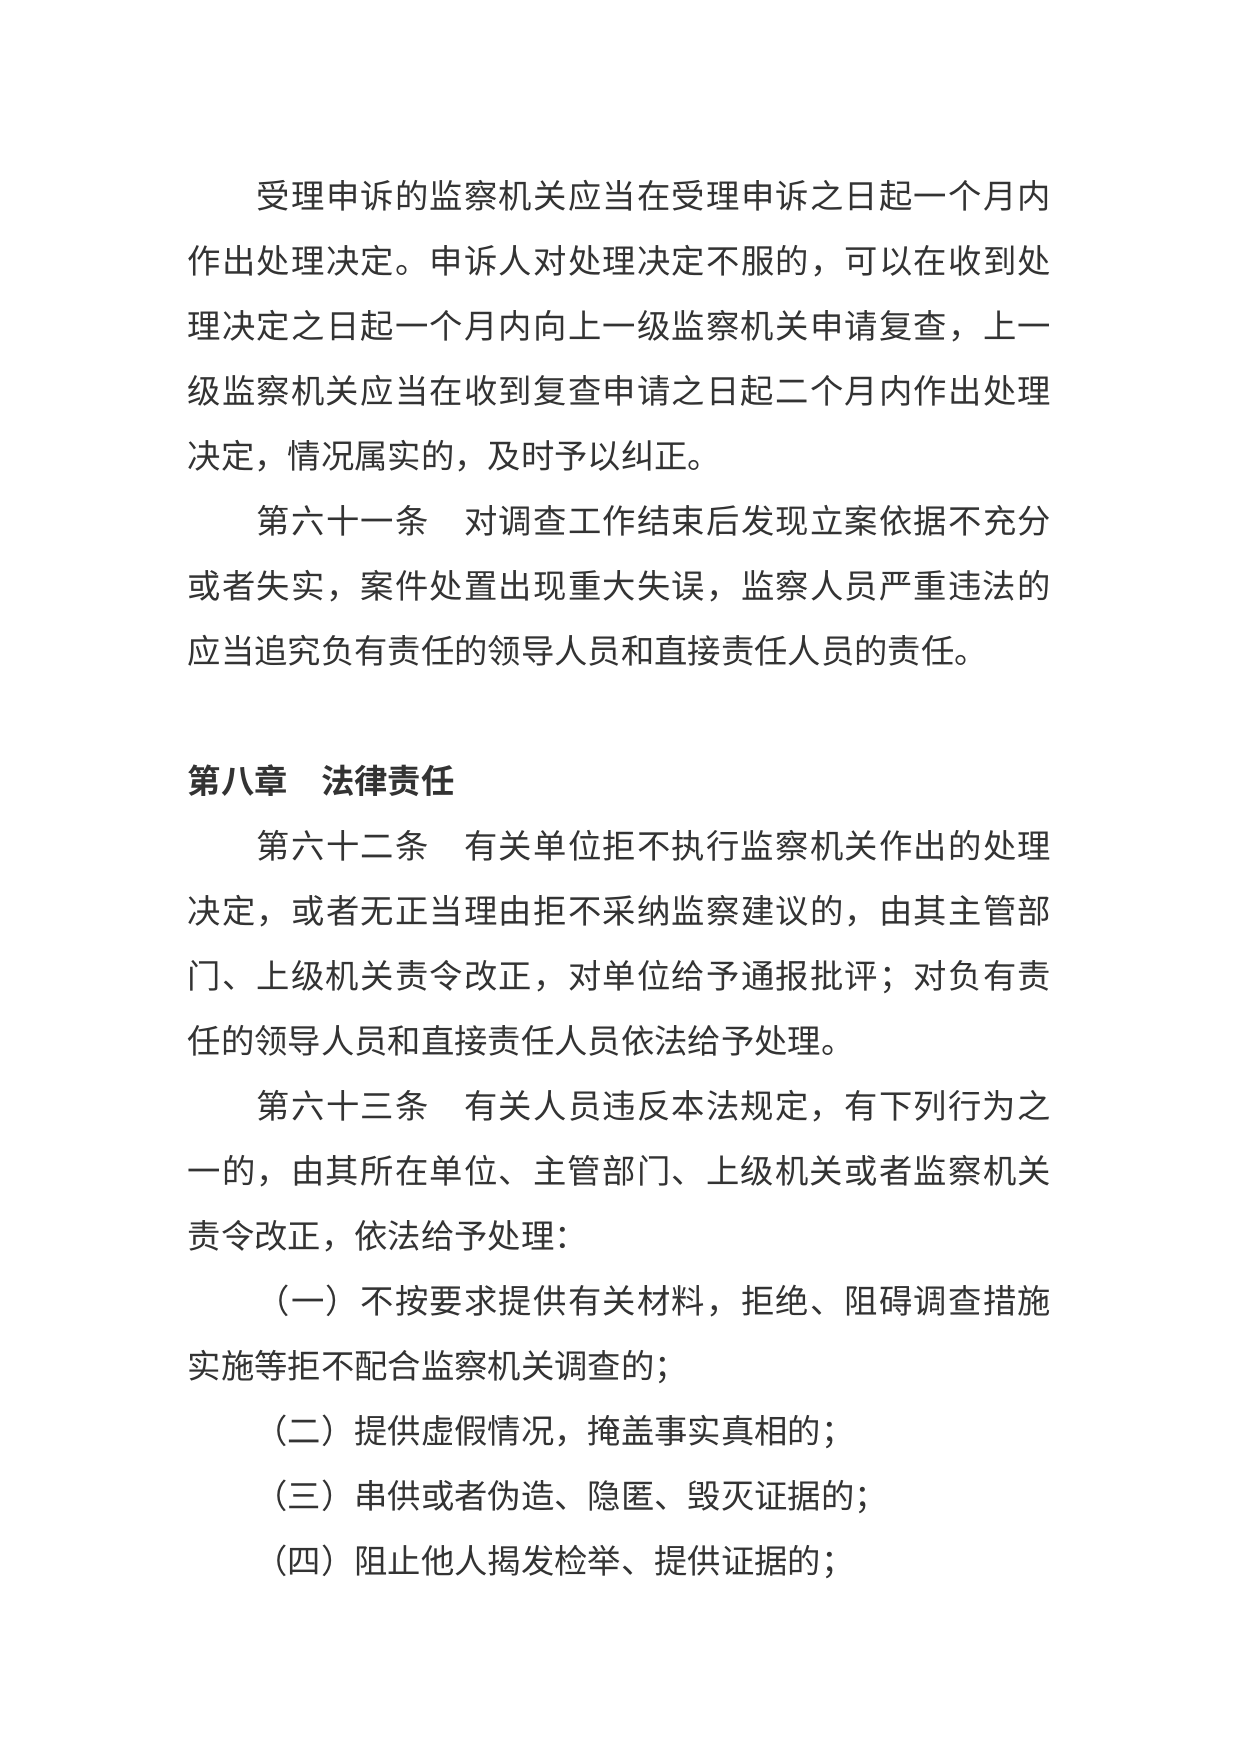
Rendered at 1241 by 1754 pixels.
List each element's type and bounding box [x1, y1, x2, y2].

text [187, 162, 1053, 1592]
